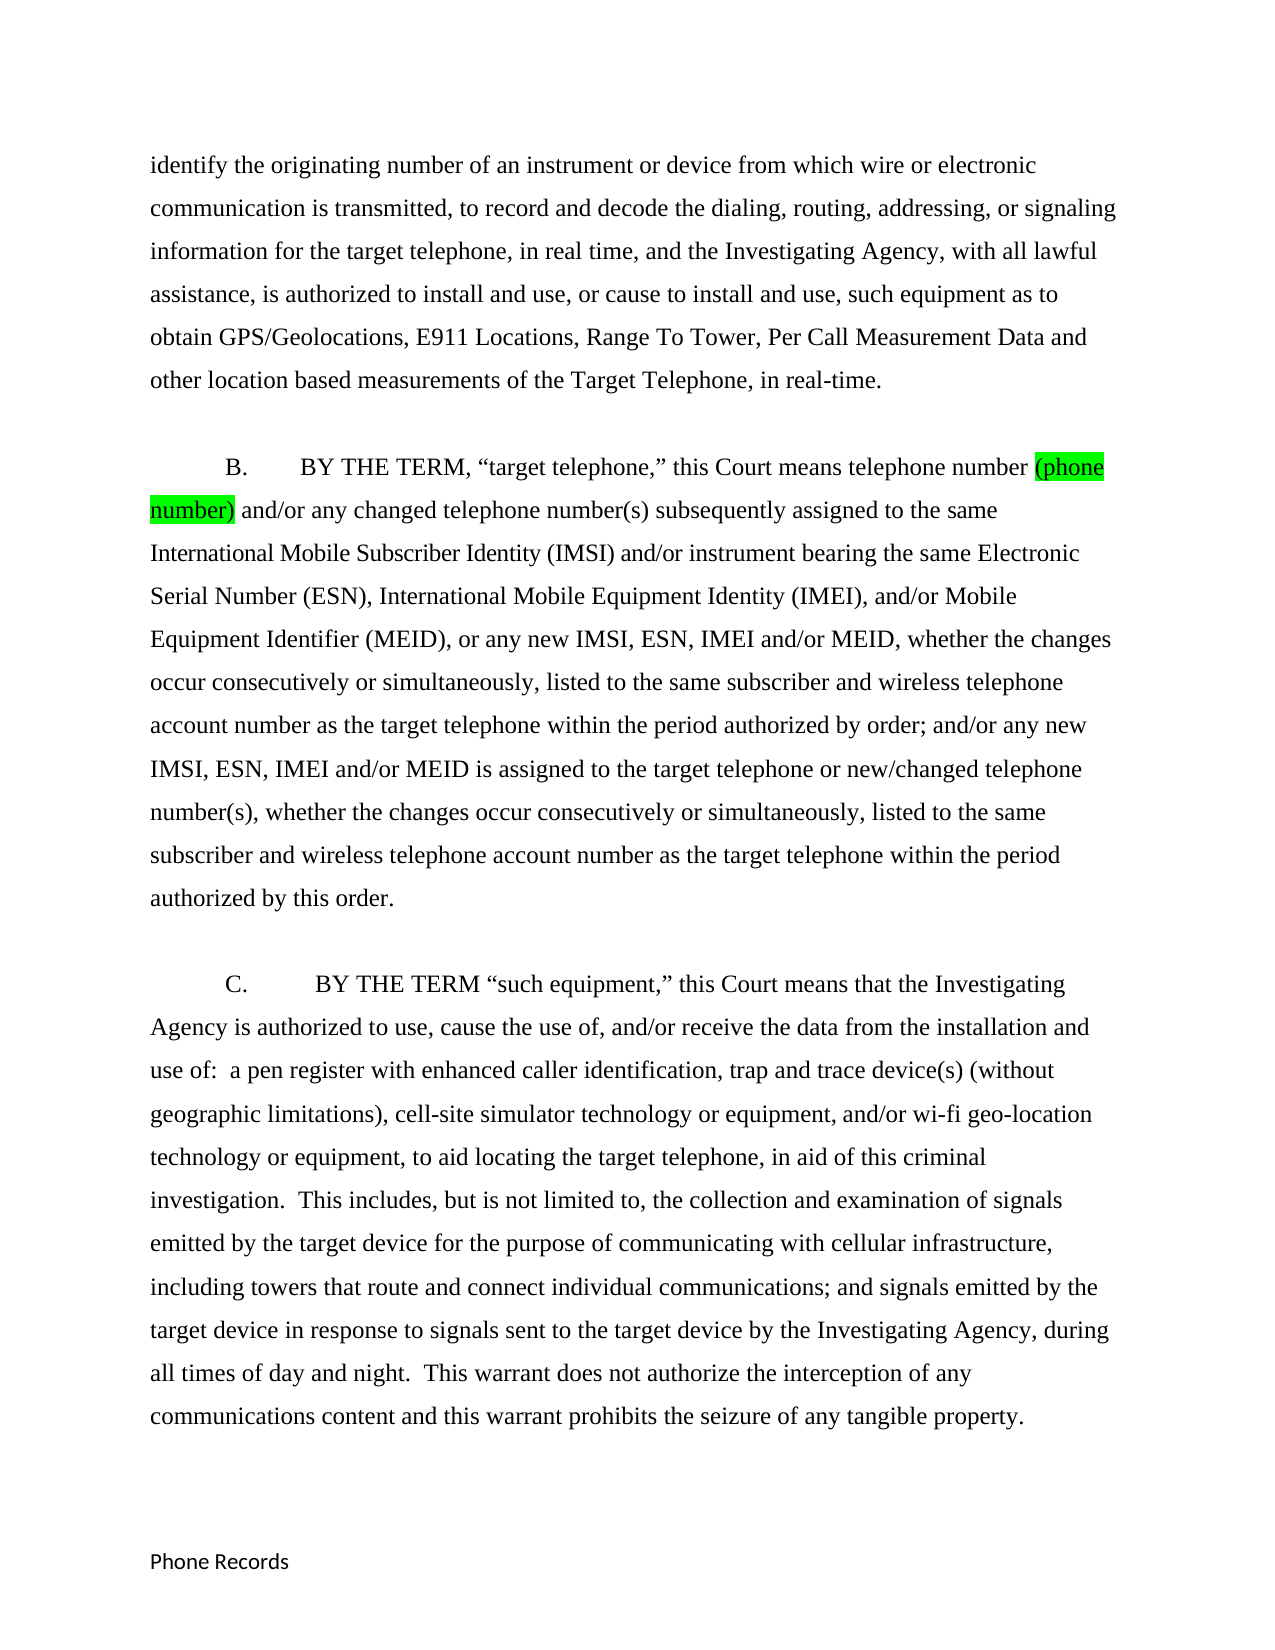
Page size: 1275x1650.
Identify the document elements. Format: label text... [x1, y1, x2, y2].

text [150, 150, 1125, 394]
text B. BY THE TERM, “target telephone,” this Court means telephone number (phone number) and/or any changed telephone number(s) subsequently assigned to the same International Mobile Subscriber Identity (IMSI) and/or instrument bearing the same Electronic Serial Number (ESN), International Mobile Equipment Identity (IMEI), and/or Mobile Equipment Identifier (MEID), or any new IMSI, ESN, IMEI and/or MEID, whether the changes occur consecutively or simultaneously, listed to the same subscriber and wireless telephone account number as the target telephone within the period authorized by order; and/or any new IMSI, ESN, IMEI and/or MEID is assigned to the target telephone or new/changed telephone number(s), whether the changes occur consecutively or simultaneously, listed to the same subscriber and wireless telephone account number as the target telephone within the period authorized by this order. [150, 452, 1125, 912]
text C. BY THE TERM “such equipment,” this Court means that the Investigating Agency is authorized to use, cause the use of, and/or receive the data from the installation and use of: a pen register with enhanced caller identification, trap and trace device(s) (without geographic limitations), cell-site simulator technology or equipment, and/or wi-fi geo-location technology or equipment, to aid locating the target telephone, in aid of this criminal investigation. This includes, but is not limited to, the collection and examination of signals emitted by the target device for the purpose of communicating with cellular infrastructure, including towers that route and connect individual communications; and signals emitted by the target device in response to signals sent to the target device by the Investigating Agency, during all times of day and night. This warrant does not authorize the interception of any communications content and this warrant prohibits the seizure of any tangible property. [150, 969, 1125, 1430]
